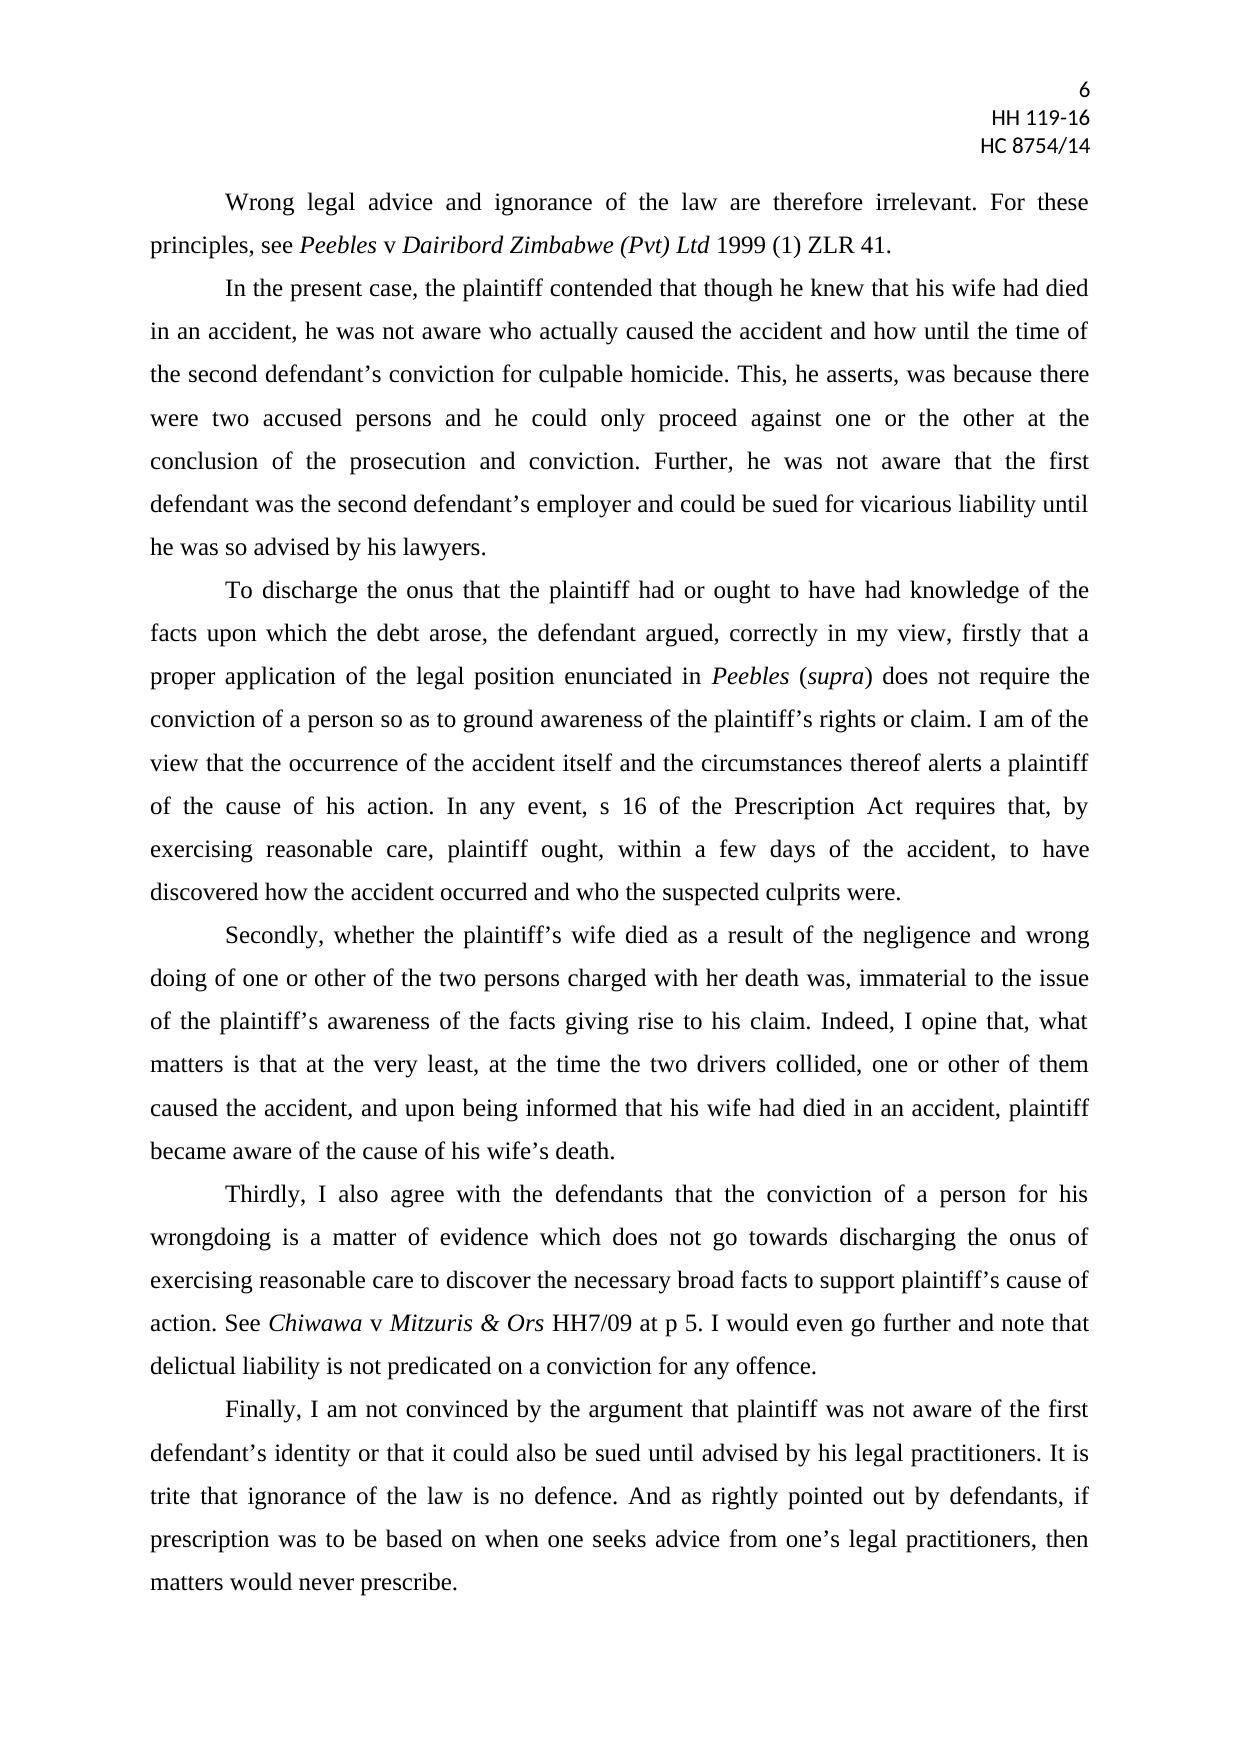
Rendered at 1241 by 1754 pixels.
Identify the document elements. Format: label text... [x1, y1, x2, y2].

text Thirdly, I also agree with the defendants that the conviction of a person for his wrongdoing is a matter of evidence which does not go towards discharging the onus of exercising reasonable care to discover the necessary broad facts to support plaintiff’s cause of action. See Chiwawa v Mitzuris & Ors HH7/09 at p 5. I would even go further and note that delictual liability is not predicated on a conviction for any offence. [150, 1179, 1090, 1380]
text Wrong legal advice and ignorance of the law are therefore irrelevant. For these principles, see Peebles v Dairibord Zimbabwe (Pvt) Ltd 1999 (1) ZLR 41. [150, 187, 1090, 259]
text Secondly, whether the plaintiff’s wife died as a result of the negligence and wrong doing of one or other of the two persons charged with her death was, immaterial to the issue of the plaintiff’s awareness of the facts giving rise to his claim. Indeed, I opine that, what matters is that at the very least, at the time the two drivers collided, one or other of them caused the accident, and upon being informed that his wife had died in an accident, plaintiff became aware of the cause of his wife’s death. [150, 920, 1090, 1164]
text In the present case, the plaintiff contended that though he knew that his wife had died in an accident, he was not aware who actually caused the accident and how until the time of the second defendant’s conviction for culpable homicide. This, he asserts, was because there were two accused persons and he could only proceed against one or the other at the conclusion of the prosecution and conviction. Further, he was not aware that the first defendant was the second defendant’s employer and could be sued for vicarious liability until he was so advised by his lawyers. [150, 273, 1090, 561]
text Finally, I am not convinced by the argument that plaintiff was not aware of the first defendant’s identity or that it could also be sued until advised by his legal practitioners. It is trite that ignorance of the law is no defence. And as rightly pointed out by defendants, if prescription was to be based on when one seeks advice from one’s legal practitioners, then matters would never prescribe. [150, 1394, 1090, 1596]
text To discharge the onus that the plaintiff had or ought to have had knowledge of the facts upon which the debt arose, the defendant argued, correctly in my view, firstly that a proper application of the legal position enunciated in Peebles (supra) does not require the conviction of a person so as to ground awareness of the plaintiff’s rights or claim. I am of the view that the occurrence of the accident itself and the circumstances thereof alerts a plaintiff of the cause of his action. In any event, s 16 of the Prescription Act requires that, by exercising reasonable care, plaintiff ought, within a few days of the accident, to have discovered how the accident occurred and who the suspected culprits were. [150, 575, 1090, 906]
